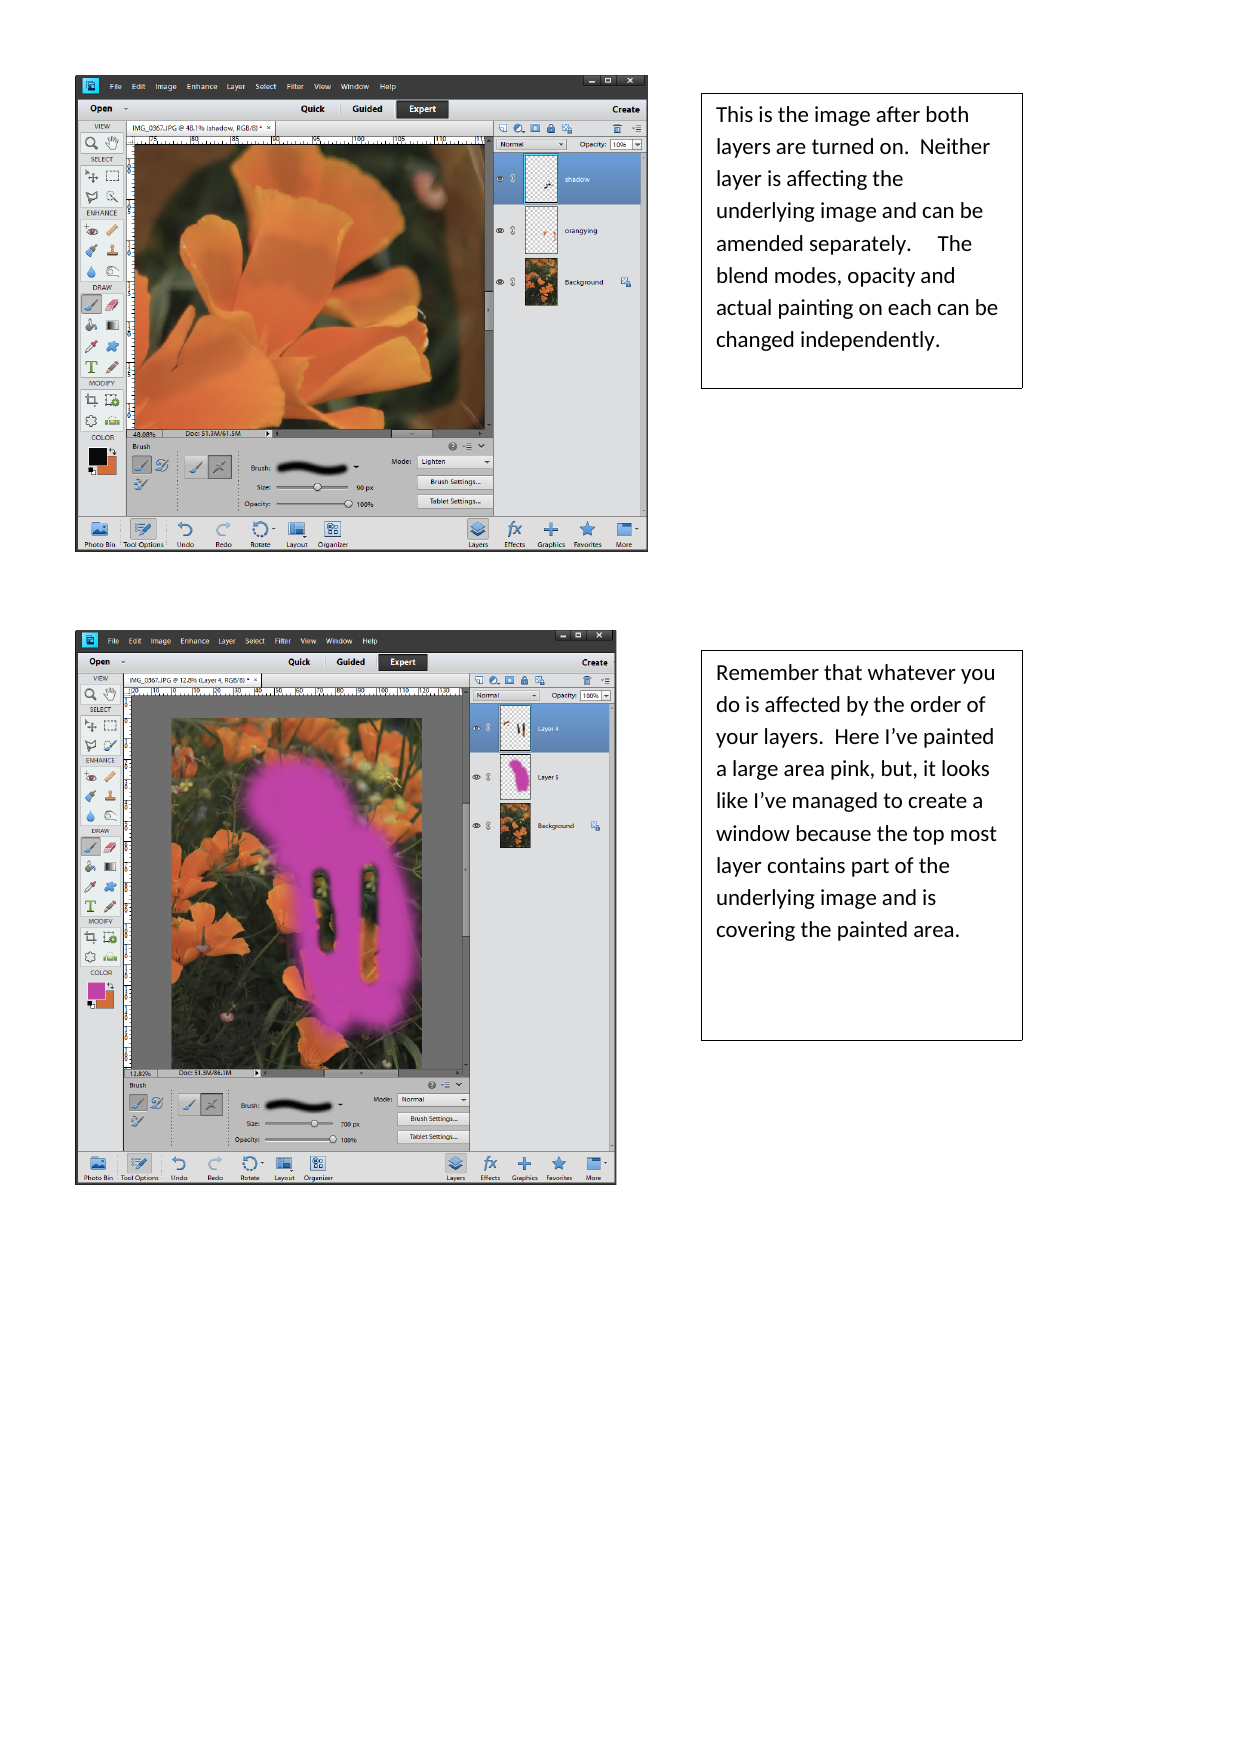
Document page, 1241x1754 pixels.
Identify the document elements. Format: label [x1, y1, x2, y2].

picture [75, 630, 617, 1185]
picture [75, 75, 648, 552]
